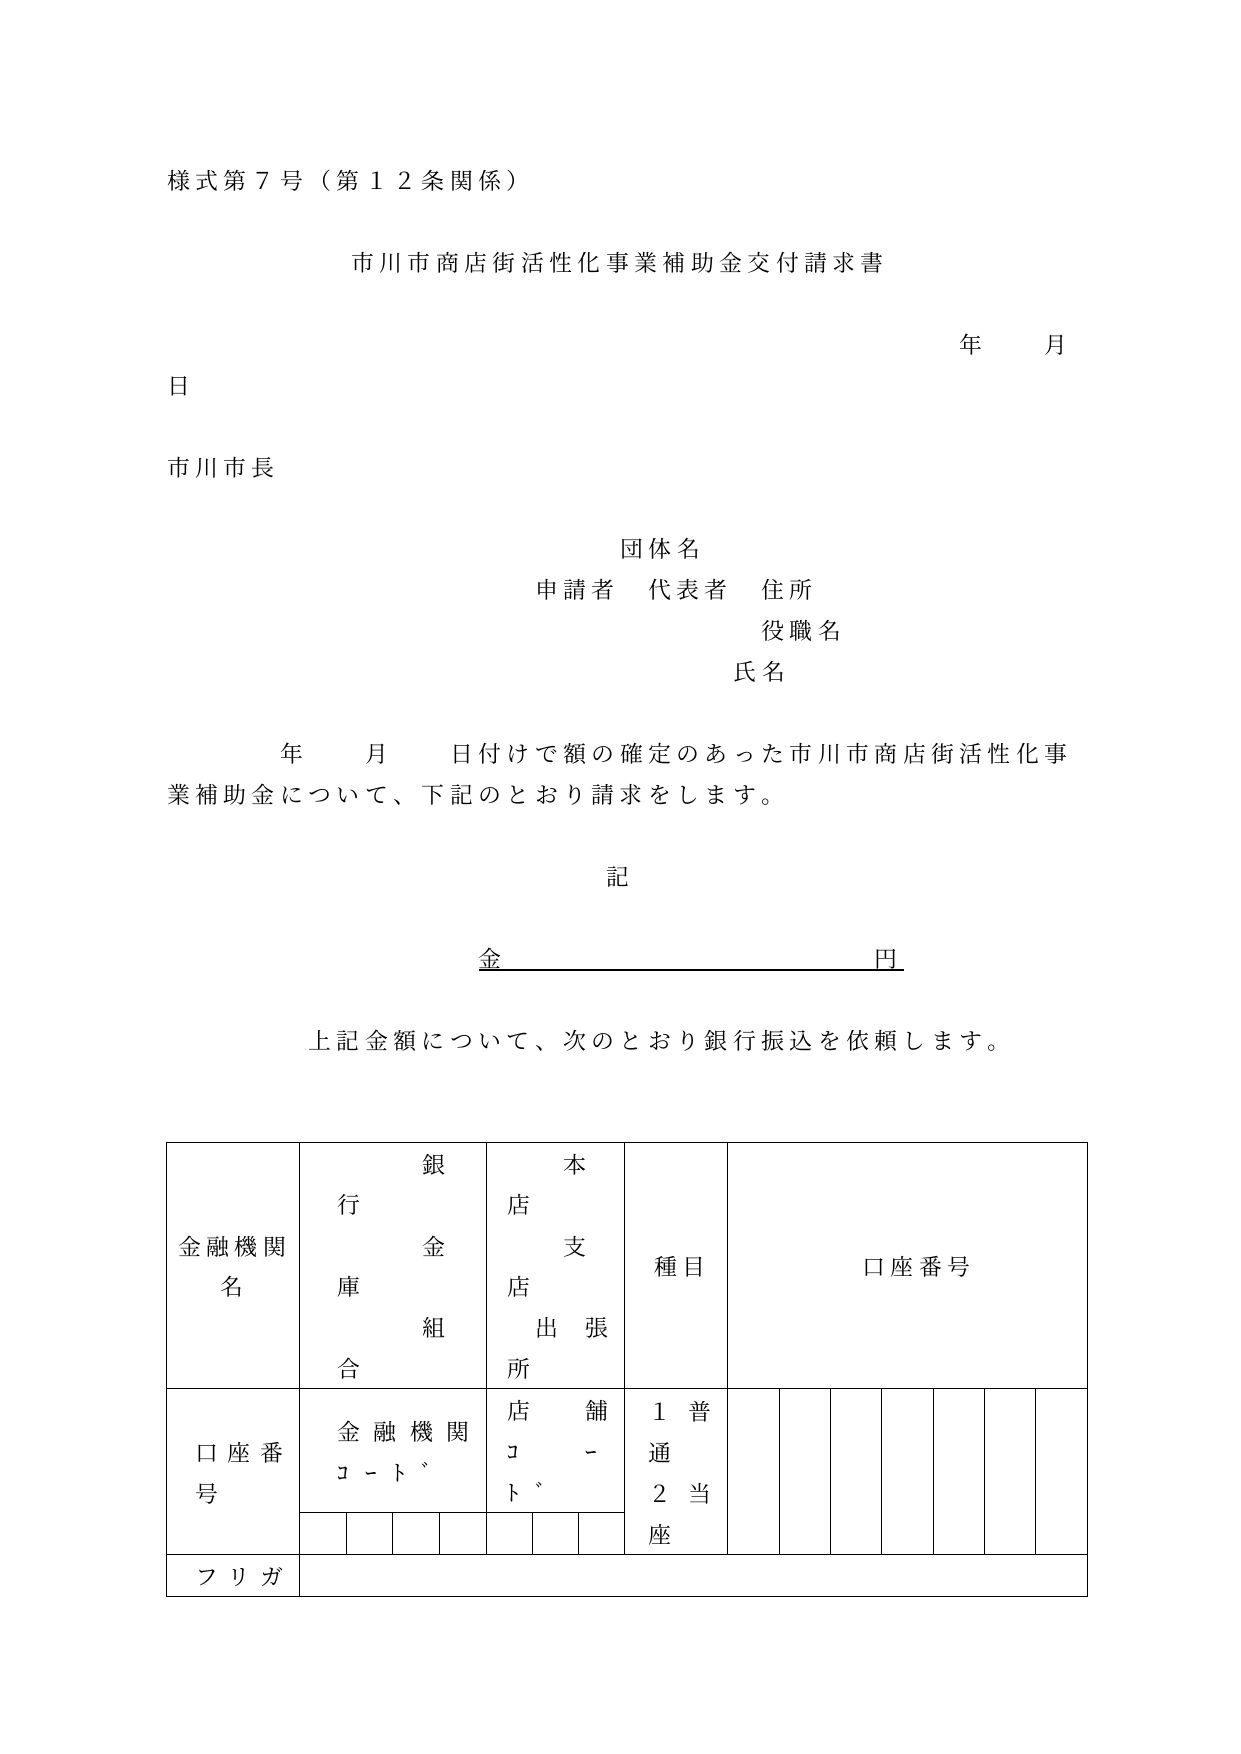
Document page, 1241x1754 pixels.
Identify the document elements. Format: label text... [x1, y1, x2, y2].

table_cell [487, 1513, 532, 1554]
table_cell [440, 1513, 486, 1554]
table_cell フリガナ [167, 1555, 299, 1596]
text 市川市長 [167, 446, 1073, 487]
table_cell [934, 1389, 984, 1554]
table_cell 店舗ｺｰﾄﾞ [487, 1389, 624, 1512]
table_cell [882, 1389, 933, 1554]
text 上記金額について、次のとおり銀行振込を依頼します。 [167, 1019, 1073, 1060]
table_header 銀行 金庫 組合 [300, 1143, 486, 1388]
text 年 月 日付けで額の確定のあった市川市商店街活性化事業補助金について、下記のとおり請求をします。 [167, 732, 1073, 814]
text 団体名 [167, 528, 1073, 568]
table_cell １普通 ２当座 [625, 1389, 727, 1554]
text 金 円 [167, 937, 1073, 978]
table_header 種目 [625, 1143, 727, 1388]
table_cell [300, 1513, 346, 1554]
table_header 金融機関名 [167, 1143, 299, 1388]
table_cell [780, 1389, 830, 1554]
text 市川市商店街活性化事業補助金交付請求書 [167, 241, 1073, 282]
table_header 本店 支店 出張所 [487, 1143, 624, 1388]
table_cell [579, 1513, 624, 1554]
table_cell [393, 1513, 439, 1554]
text 役職名 [167, 609, 1073, 650]
table_cell [728, 1389, 779, 1554]
table_cell 金融機関ｺｰﾄﾞ [300, 1389, 486, 1512]
table_cell [831, 1389, 881, 1554]
text 年 月 日 [167, 323, 1073, 405]
table_cell 口座番号 [167, 1389, 299, 1554]
table_cell [347, 1513, 392, 1554]
table_cell [533, 1513, 578, 1554]
table_cell [1036, 1389, 1087, 1554]
table_header 口座番号 [728, 1143, 1087, 1388]
text 申請者 代表者 住所 [167, 568, 1073, 609]
text 氏名 [167, 650, 1073, 691]
table_cell [300, 1555, 1087, 1596]
text 様式第７号（第１２条関係） [167, 159, 1073, 200]
text 記 [167, 855, 1073, 896]
table_cell [985, 1389, 1035, 1554]
